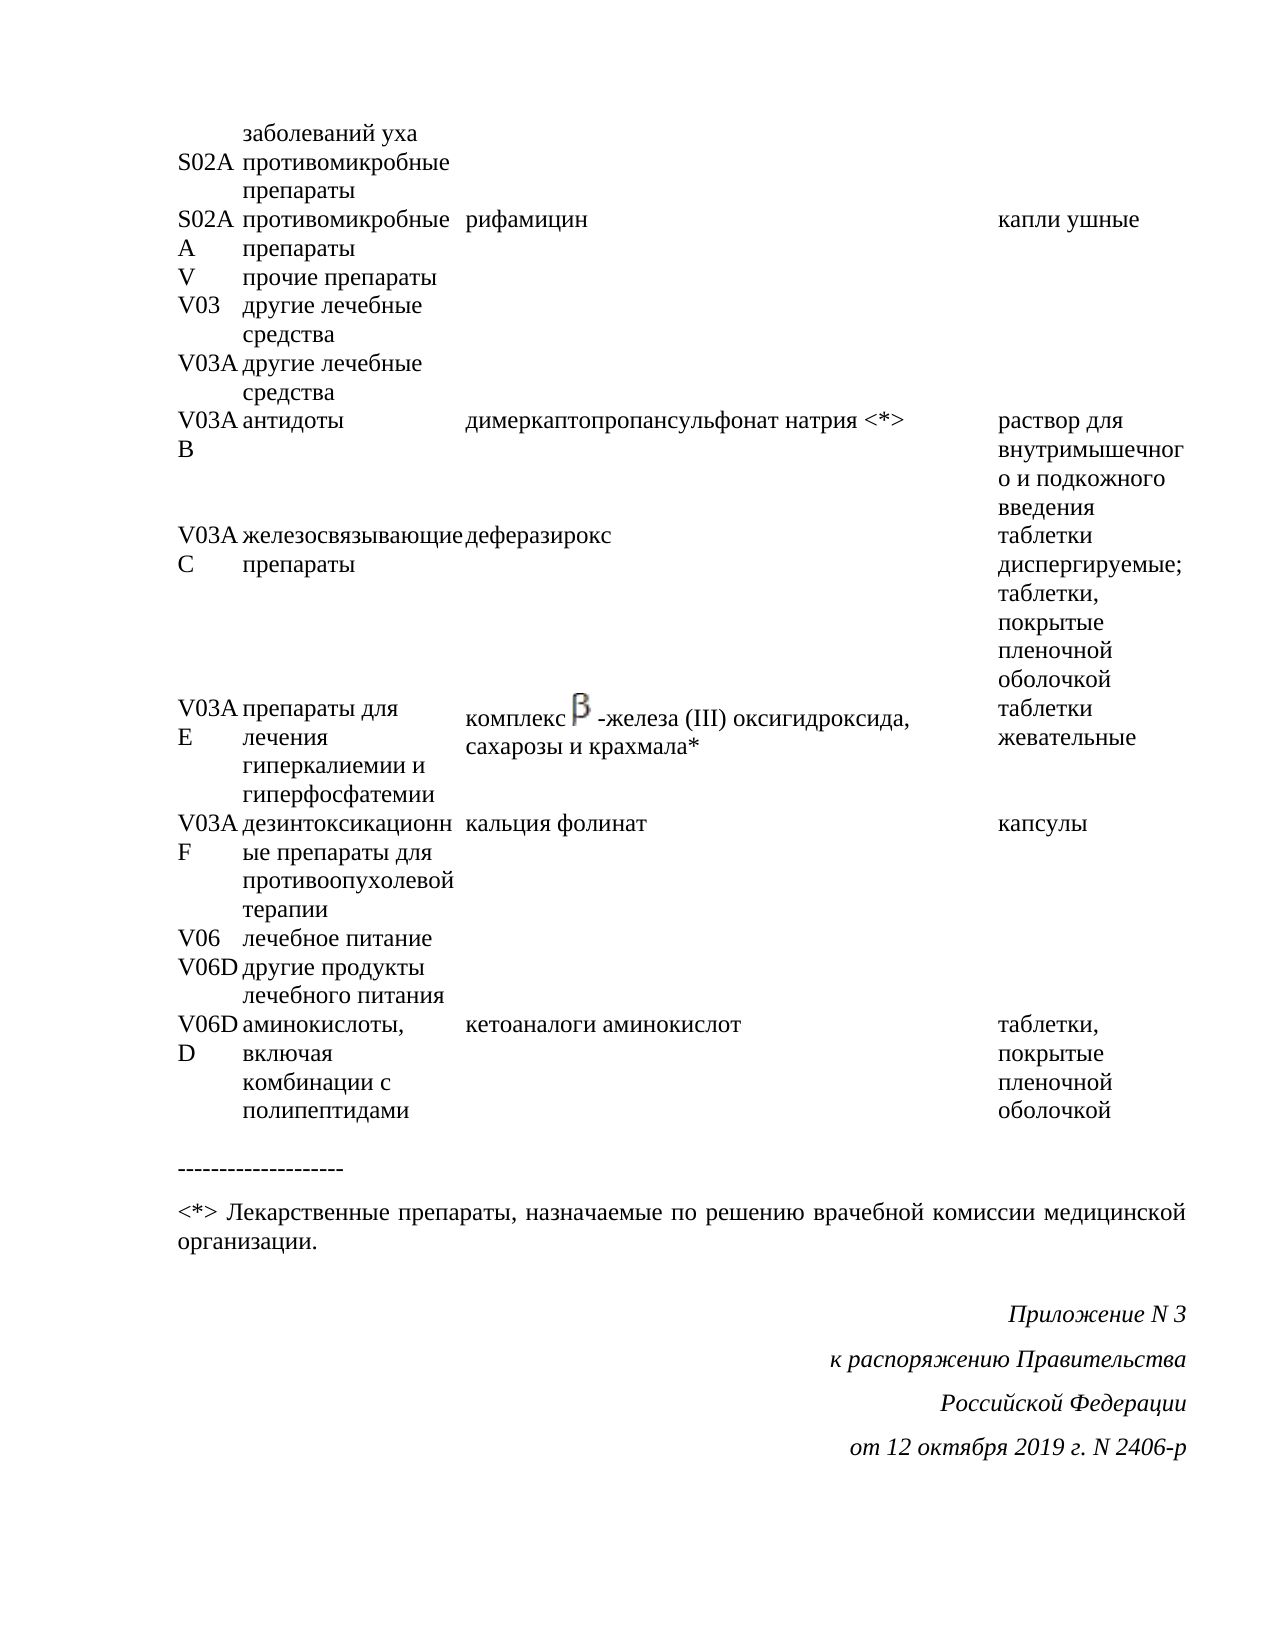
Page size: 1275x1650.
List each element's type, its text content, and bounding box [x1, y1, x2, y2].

text -------------------- [177, 1153, 1186, 1182]
text от 12 октября 2019 г. N 2406-р [177, 1432, 1186, 1461]
picture [572, 693, 592, 726]
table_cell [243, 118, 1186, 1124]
text Российской Федерации [177, 1388, 1186, 1417]
text <*> Лекарственные препараты, назначаемые по решению врачебной комиссии медицинской организации. [177, 1197, 1186, 1255]
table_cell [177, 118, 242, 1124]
text Приложение N 3 [177, 1299, 1186, 1328]
text к распоряжению Правительства [177, 1344, 1186, 1372]
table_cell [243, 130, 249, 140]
